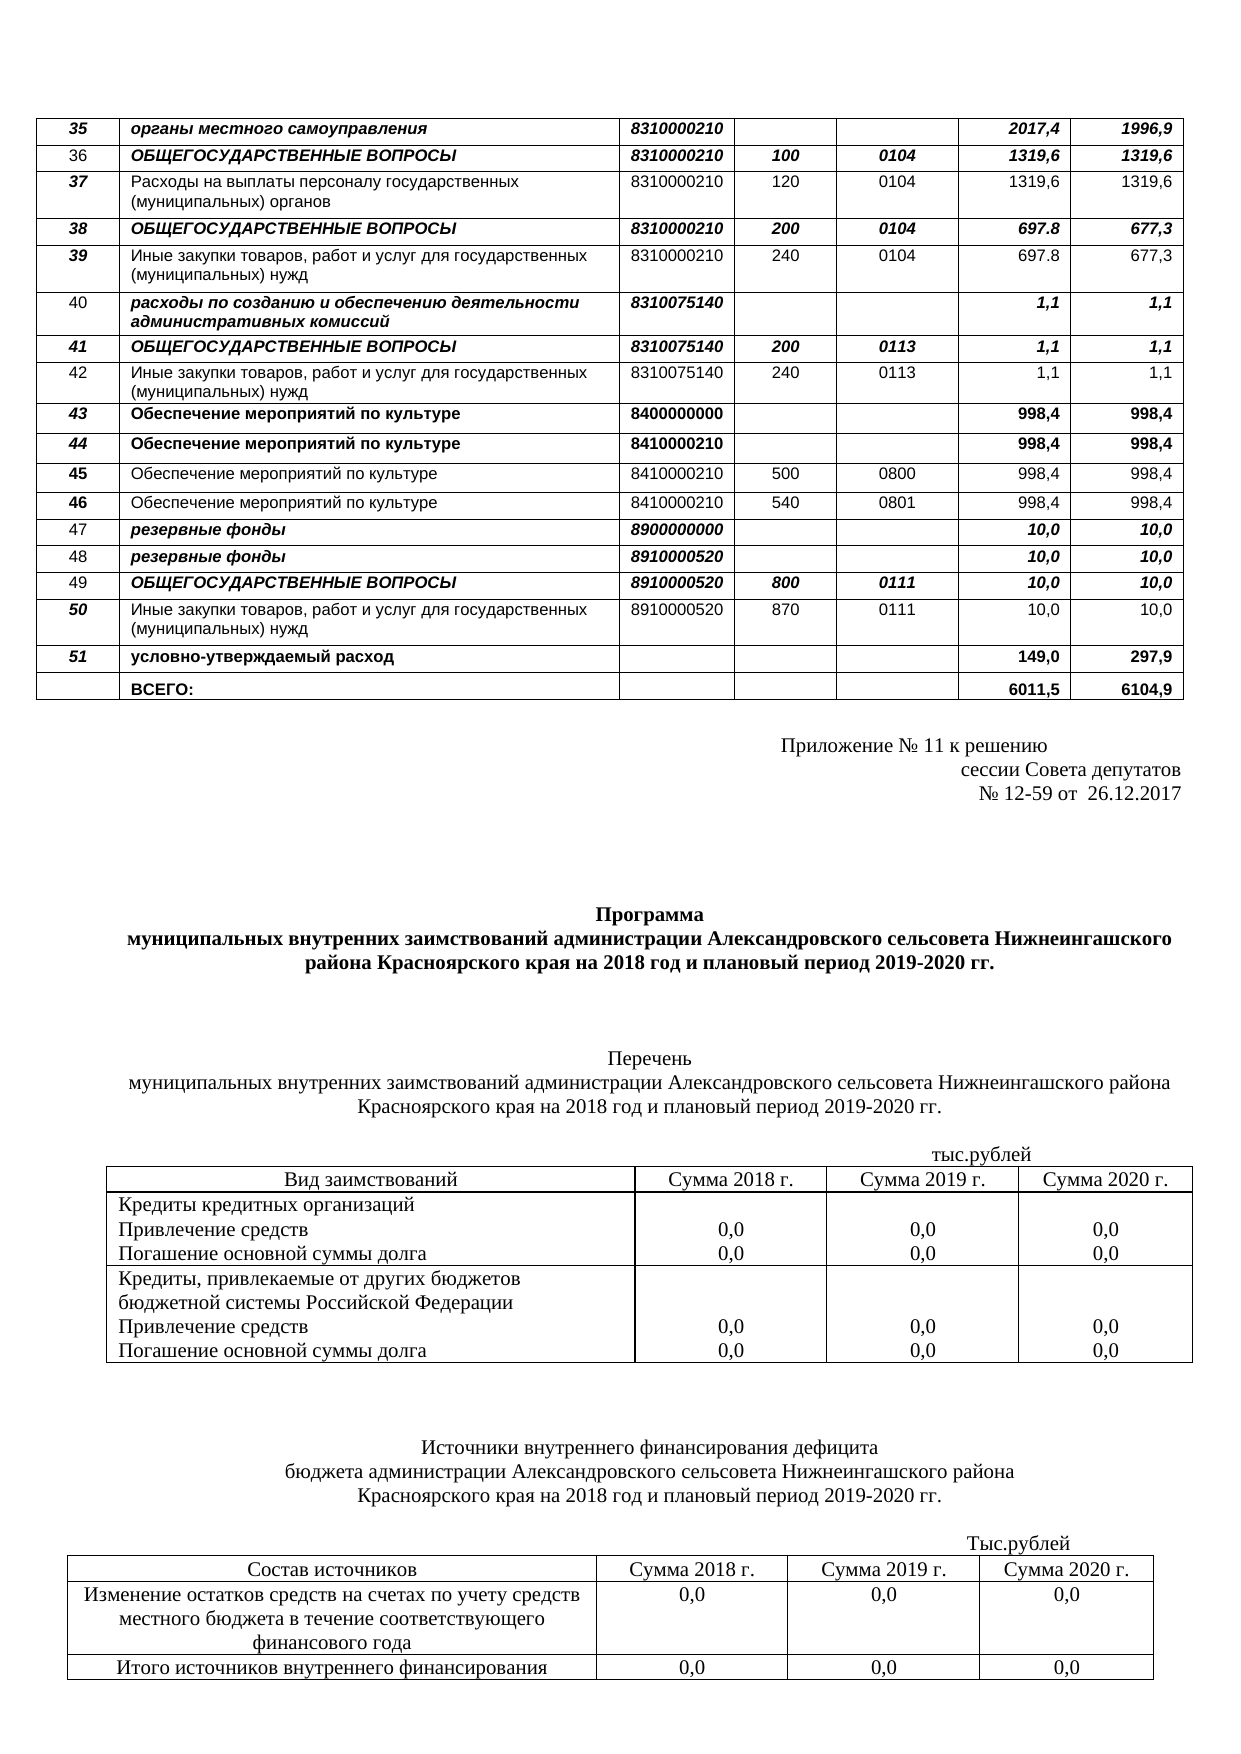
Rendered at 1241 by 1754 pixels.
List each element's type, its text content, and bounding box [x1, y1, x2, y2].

text Красноярского края на 2018 год и плановый период 2019-2020 гг. [118, 1483, 1181, 1507]
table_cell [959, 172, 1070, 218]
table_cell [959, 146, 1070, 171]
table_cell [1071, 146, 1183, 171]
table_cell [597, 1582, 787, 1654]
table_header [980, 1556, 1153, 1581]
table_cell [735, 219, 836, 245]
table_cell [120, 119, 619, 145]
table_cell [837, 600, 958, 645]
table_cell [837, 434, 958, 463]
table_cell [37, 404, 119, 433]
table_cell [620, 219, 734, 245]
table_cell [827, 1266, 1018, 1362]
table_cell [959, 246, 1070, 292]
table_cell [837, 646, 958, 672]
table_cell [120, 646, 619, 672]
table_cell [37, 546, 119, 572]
text бюджета администрации Александровского сельсовета Нижнеингашского района [118, 1459, 1181, 1483]
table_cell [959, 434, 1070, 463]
text Программа [118, 902, 1181, 926]
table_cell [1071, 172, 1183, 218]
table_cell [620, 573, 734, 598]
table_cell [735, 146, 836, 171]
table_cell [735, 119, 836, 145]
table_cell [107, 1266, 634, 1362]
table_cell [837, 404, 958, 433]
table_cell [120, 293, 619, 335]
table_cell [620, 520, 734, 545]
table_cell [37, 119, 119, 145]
text муниципальных внутренних заимствований администрации Александровского сельсовета Нижнеингашского района Красноярского края на 2018 год и плановый период 2019-2020 гг. [118, 926, 1181, 974]
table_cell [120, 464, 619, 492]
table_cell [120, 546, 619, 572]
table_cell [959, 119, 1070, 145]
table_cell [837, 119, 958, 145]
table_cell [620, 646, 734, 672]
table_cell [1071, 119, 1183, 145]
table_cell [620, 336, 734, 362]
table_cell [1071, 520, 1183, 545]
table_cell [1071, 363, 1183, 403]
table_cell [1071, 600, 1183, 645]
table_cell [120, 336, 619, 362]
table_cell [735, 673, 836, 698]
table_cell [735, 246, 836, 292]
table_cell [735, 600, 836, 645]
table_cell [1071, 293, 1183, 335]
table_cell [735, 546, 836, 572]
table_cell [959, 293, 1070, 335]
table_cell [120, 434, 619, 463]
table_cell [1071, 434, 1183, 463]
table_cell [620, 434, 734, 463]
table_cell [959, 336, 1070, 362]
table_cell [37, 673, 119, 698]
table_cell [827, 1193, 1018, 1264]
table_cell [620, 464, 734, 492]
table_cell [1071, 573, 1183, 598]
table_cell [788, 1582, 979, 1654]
text Тыс.рублей [118, 1531, 1181, 1555]
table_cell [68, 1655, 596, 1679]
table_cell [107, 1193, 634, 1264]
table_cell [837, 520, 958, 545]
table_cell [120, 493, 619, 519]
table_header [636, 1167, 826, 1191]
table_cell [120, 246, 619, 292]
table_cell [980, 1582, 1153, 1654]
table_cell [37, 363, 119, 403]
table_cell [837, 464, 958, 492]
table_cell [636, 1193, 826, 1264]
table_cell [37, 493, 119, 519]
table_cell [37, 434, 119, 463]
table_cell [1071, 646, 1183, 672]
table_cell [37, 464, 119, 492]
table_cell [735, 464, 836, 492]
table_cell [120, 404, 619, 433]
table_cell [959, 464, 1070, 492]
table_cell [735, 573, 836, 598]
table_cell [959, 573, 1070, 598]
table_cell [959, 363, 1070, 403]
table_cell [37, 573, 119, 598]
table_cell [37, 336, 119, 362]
text Приложение № 11 к решению [118, 733, 1181, 757]
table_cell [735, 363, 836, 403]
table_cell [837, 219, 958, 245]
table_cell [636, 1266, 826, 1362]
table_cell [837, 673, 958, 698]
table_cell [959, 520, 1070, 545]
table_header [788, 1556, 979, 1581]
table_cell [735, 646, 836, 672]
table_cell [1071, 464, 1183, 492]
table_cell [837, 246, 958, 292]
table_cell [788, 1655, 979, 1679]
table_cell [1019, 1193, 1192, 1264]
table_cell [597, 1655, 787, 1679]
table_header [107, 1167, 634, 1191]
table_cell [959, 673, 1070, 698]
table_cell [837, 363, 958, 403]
text № 12-59 от 26.12.2017 [118, 781, 1181, 805]
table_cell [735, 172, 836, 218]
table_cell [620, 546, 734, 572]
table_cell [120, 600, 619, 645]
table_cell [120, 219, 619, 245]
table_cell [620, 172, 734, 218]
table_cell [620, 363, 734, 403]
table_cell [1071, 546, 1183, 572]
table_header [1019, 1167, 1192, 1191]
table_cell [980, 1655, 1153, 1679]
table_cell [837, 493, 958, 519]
text муниципальных внутренних заимствований администрации Александровского сельсовета Нижнеингашского района Красноярского края на 2018 год и плановый период 2019-2020 гг. [118, 1070, 1181, 1118]
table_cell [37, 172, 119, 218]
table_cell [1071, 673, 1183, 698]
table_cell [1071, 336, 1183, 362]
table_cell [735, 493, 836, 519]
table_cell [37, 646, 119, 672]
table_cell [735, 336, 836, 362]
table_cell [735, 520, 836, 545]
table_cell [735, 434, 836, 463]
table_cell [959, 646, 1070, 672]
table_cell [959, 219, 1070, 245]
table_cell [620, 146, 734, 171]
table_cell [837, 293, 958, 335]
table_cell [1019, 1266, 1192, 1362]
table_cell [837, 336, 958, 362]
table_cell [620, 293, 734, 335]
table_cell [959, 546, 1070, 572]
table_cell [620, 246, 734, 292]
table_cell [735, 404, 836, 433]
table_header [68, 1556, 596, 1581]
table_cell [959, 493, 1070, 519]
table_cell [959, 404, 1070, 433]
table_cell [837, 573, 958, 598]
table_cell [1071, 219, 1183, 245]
text тыс.рублей [118, 1142, 1181, 1166]
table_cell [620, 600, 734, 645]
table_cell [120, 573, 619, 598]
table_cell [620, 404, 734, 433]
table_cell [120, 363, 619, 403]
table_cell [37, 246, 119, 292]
text сессии Совета депутатов [118, 757, 1181, 781]
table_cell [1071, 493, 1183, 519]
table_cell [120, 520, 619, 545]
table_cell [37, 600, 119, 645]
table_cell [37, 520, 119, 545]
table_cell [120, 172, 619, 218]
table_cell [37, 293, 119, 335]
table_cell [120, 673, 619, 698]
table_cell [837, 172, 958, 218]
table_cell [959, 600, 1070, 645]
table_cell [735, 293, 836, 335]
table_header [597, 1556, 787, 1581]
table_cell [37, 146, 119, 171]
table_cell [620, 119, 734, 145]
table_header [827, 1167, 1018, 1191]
text Перечень [118, 1046, 1181, 1070]
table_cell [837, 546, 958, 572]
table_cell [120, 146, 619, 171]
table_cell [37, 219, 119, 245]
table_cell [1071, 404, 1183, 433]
text Источники внутреннего финансирования дефицита [118, 1435, 1181, 1459]
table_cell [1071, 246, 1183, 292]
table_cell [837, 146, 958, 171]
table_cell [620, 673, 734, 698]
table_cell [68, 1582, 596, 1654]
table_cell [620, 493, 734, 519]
